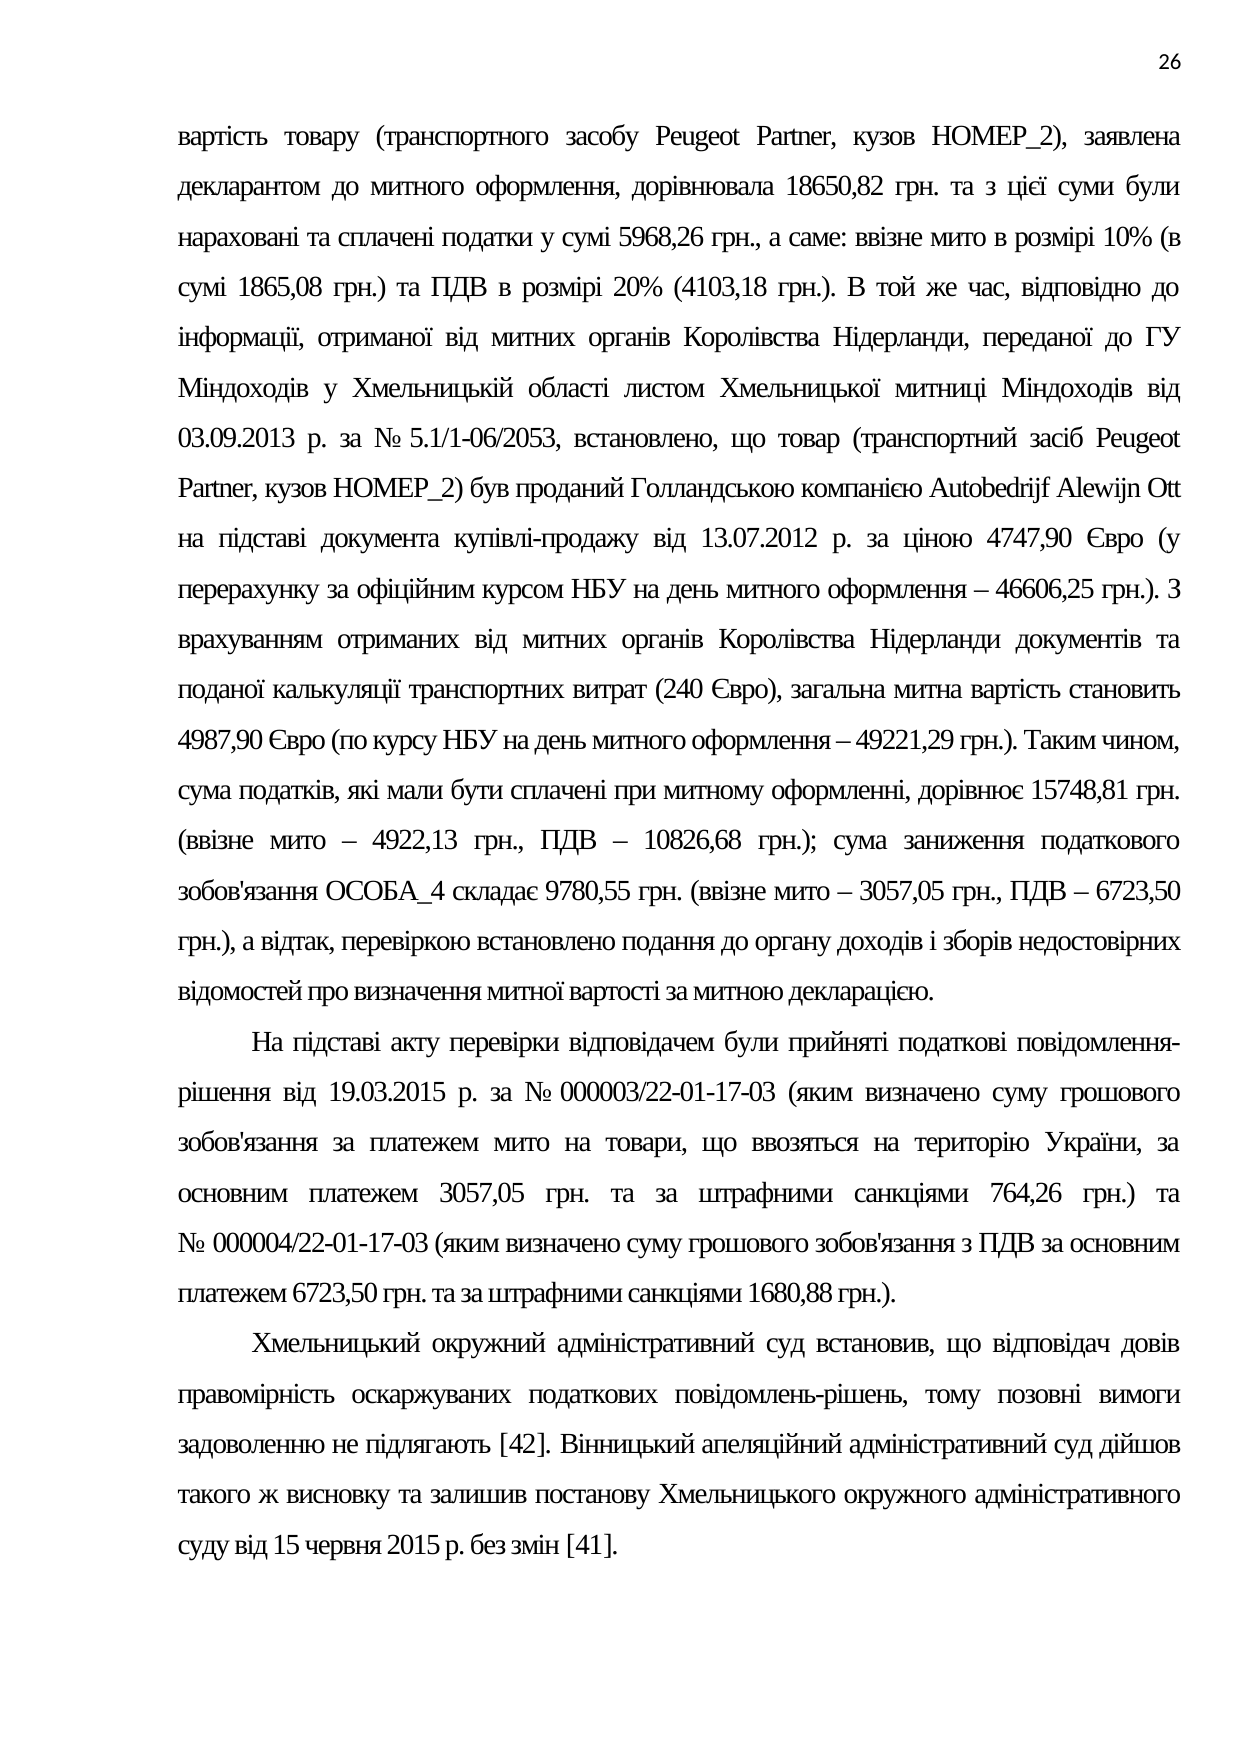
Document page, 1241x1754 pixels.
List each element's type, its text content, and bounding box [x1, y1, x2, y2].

text На підставі акту перевірки відповідачем були прийняті податкові повідомлення-рішення від 19.03.2015 р. за № 000003/22-01-17-03 (яким визначено суму грошового зобов'язання за платежем мито на товари, що ввозяться на територію України, за основним платежем 3057,05 грн. та за штрафними санкціями 764,26 грн.) та № 000004/22-01-17-03 (яким визначено суму грошового зобов'язання з ПДВ за основним платежем 6723,50 грн. та за штрафними санкціями 1680,88 грн.). [177, 1024, 1181, 1309]
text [177, 118, 1181, 1007]
text Хмельницький окружний адміністративний суд встановив, що відповідач довів правомірність оскаржуваних податкових повідомлень-рішень, тому позовні вимоги задоволенню не підлягають [42]. Вінницький апеляційний адміністративний суд дійшов такого ж висновку та залишив постанову Хмельницького окружного адміністративного суду від 15 червня 2015 р. без змін [41]. [177, 1326, 1181, 1560]
